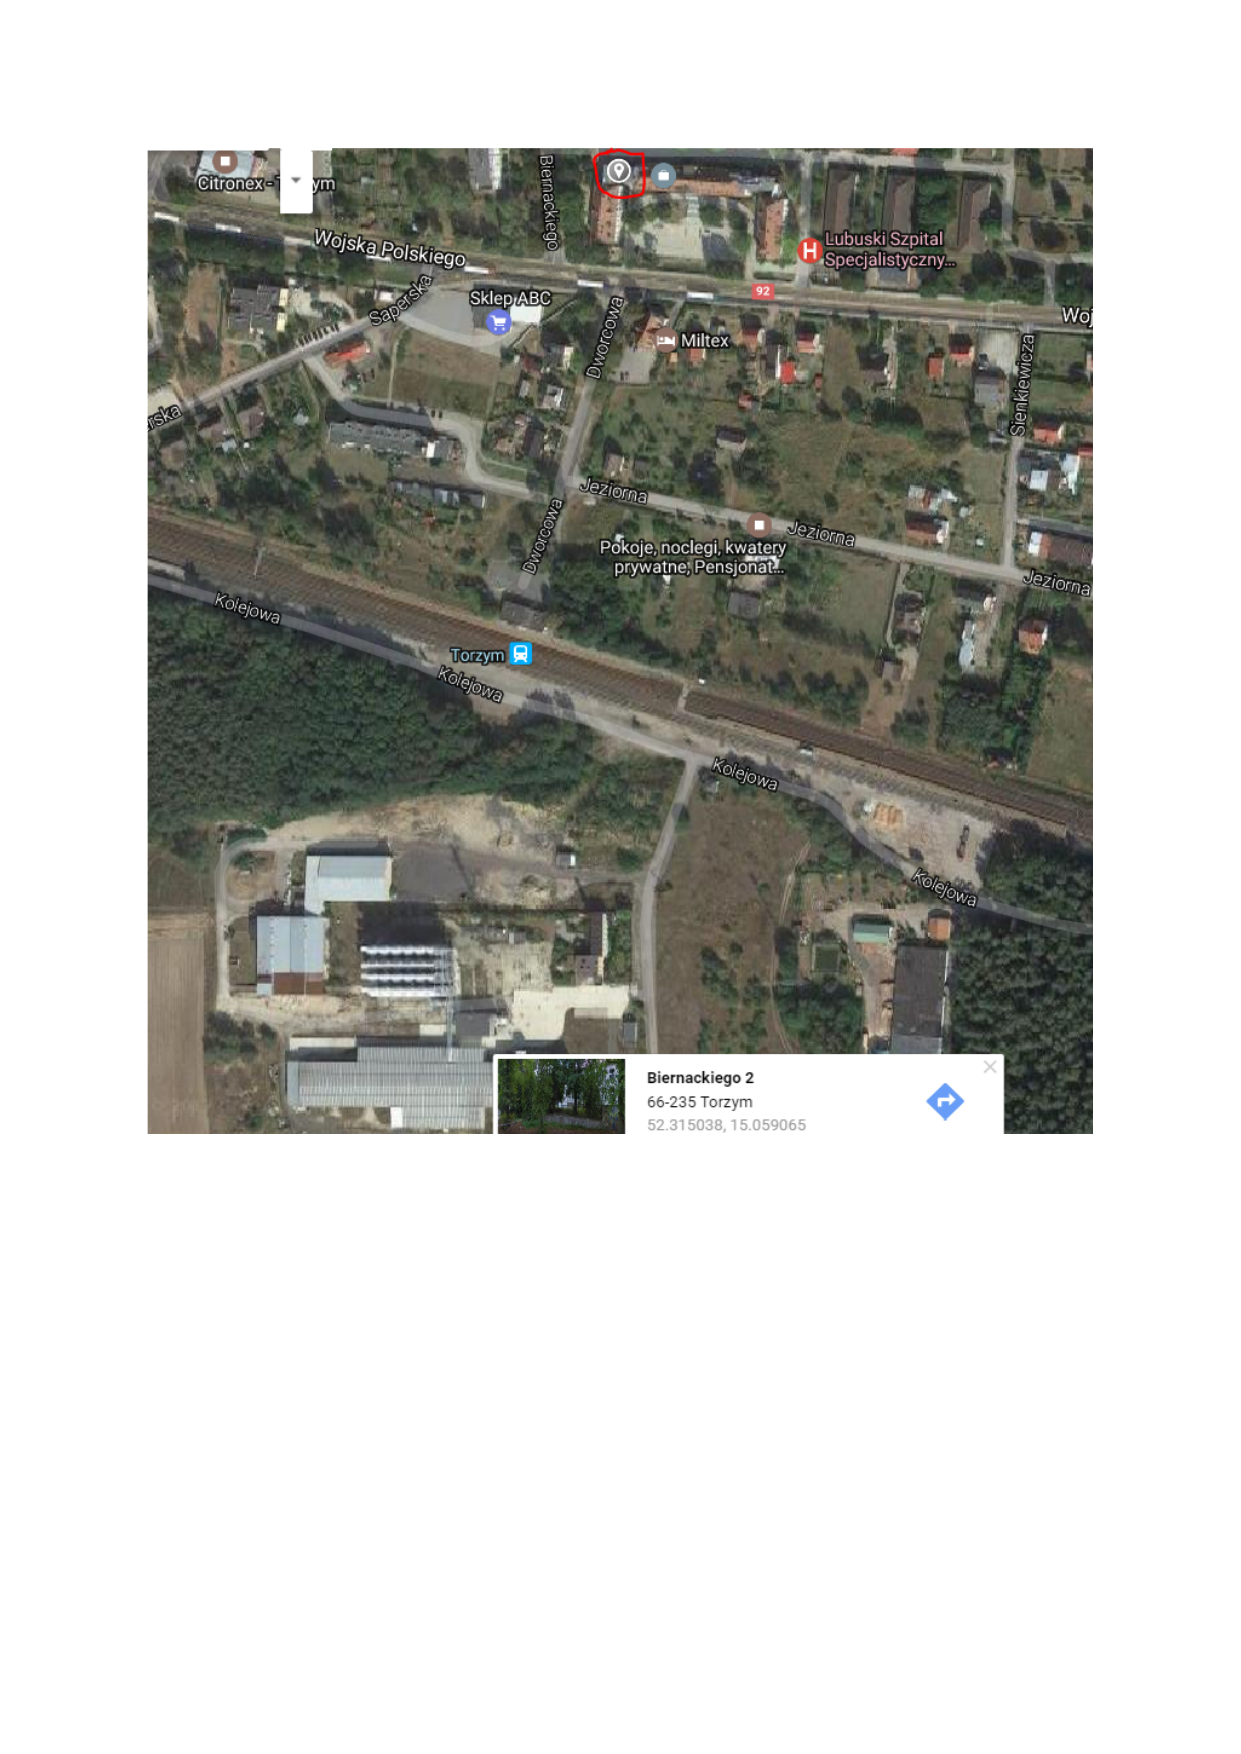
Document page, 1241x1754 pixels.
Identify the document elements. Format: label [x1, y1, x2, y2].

picture [147, 147, 1093, 1134]
